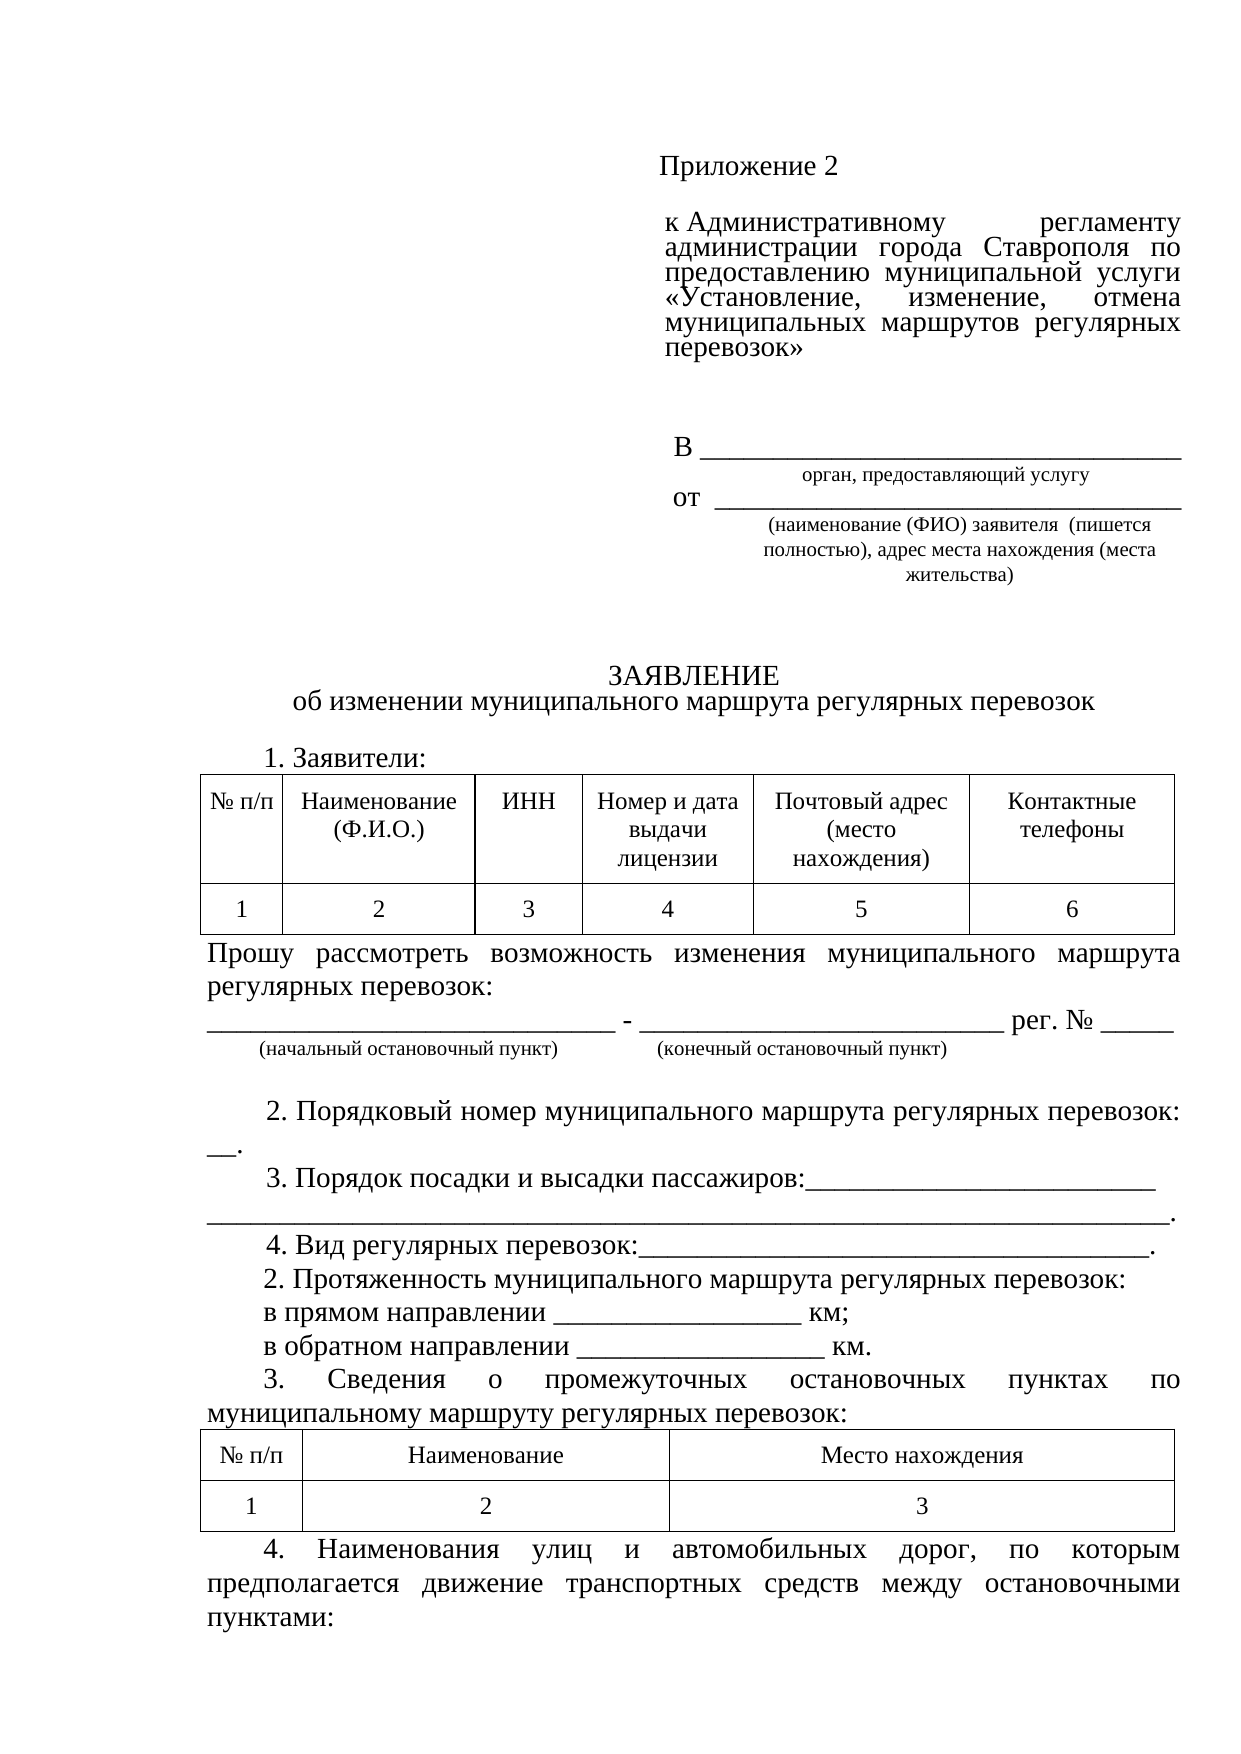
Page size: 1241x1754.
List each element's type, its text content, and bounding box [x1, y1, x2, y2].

text (начальный остановочный пункт) (конечный остановочный пункт) [207, 1035, 1181, 1059]
text 4. Вид регулярных перевозок:___________________________________. [207, 1227, 1181, 1261]
text (наименование (ФИО) заявителя (пишется полностью), адрес места нахождения (места жительства) [738, 511, 1181, 586]
text Прошу рассмотреть возможность изменения муниципального маршрута регулярных перевозок: [207, 935, 1181, 1002]
text 3. Сведения о промежуточных остановочных пунктах по муниципальному маршруту регулярных перевозок: [207, 1361, 1181, 1428]
table_cell 3 [670, 1481, 1174, 1531]
table_cell 3 [476, 884, 582, 934]
table_header Место нахождения [670, 1430, 1174, 1479]
table_cell 6 [970, 884, 1174, 934]
table_header Контактные телефоны [970, 775, 1174, 883]
text в прямом направлении _________________ км; [207, 1294, 1181, 1328]
text В _________________________________ [207, 436, 1181, 461]
table_cell 1 [201, 1481, 302, 1531]
table_cell 4 [583, 884, 753, 934]
table_header Наименование (Ф.И.О.) [283, 775, 474, 883]
text 1. Заявители: [207, 741, 1181, 774]
text Приложение 2 [207, 148, 1181, 181]
text ____________________________ - _________________________ рег. № _____ [207, 1002, 1181, 1035]
text __________________________________________________________________. [207, 1194, 1181, 1227]
text к Административному регламенту администрации города Ставрополя по предоставлению муниципальной услуги «Установление, изменение, отмена муниципальных маршрутов регулярных перевозок» [664, 211, 1181, 361]
table_header Номер и дата выдачи лицензии [583, 775, 753, 883]
table_cell 5 [754, 884, 969, 934]
table_header Почтовый адрес (место нахождения) [754, 775, 969, 883]
table_header Наименование [303, 1430, 669, 1479]
table_cell 1 [201, 884, 282, 934]
table_header ИНН [476, 775, 582, 883]
text 4. Наименования улиц и автомобильных дорог, по которым предполагается движение транспортных средств между остановочными пунктами: [207, 1532, 1181, 1632]
table_cell 2 [303, 1481, 669, 1531]
text 2. Порядковый номер муниципального маршрута регулярных перевозок: __. [207, 1093, 1181, 1160]
text об изменении муниципального маршрута регулярных перевозок [207, 691, 1181, 716]
table_header № п/п [201, 1430, 302, 1479]
text 2. Протяженность муниципального маршрута регулярных перевозок: [207, 1261, 1181, 1294]
table_header № п/п [201, 775, 282, 883]
table_cell 2 [283, 884, 474, 934]
text орган, предоставляющий услугу [207, 461, 1181, 486]
text от ________________________________ [207, 486, 1181, 511]
text ЗАЯВЛЕНИЕ [207, 666, 1181, 691]
text в обратном направлении _________________ км. [207, 1328, 1181, 1361]
text 3. Порядок посадки и высадки пассажиров:________________________ [207, 1160, 1181, 1194]
